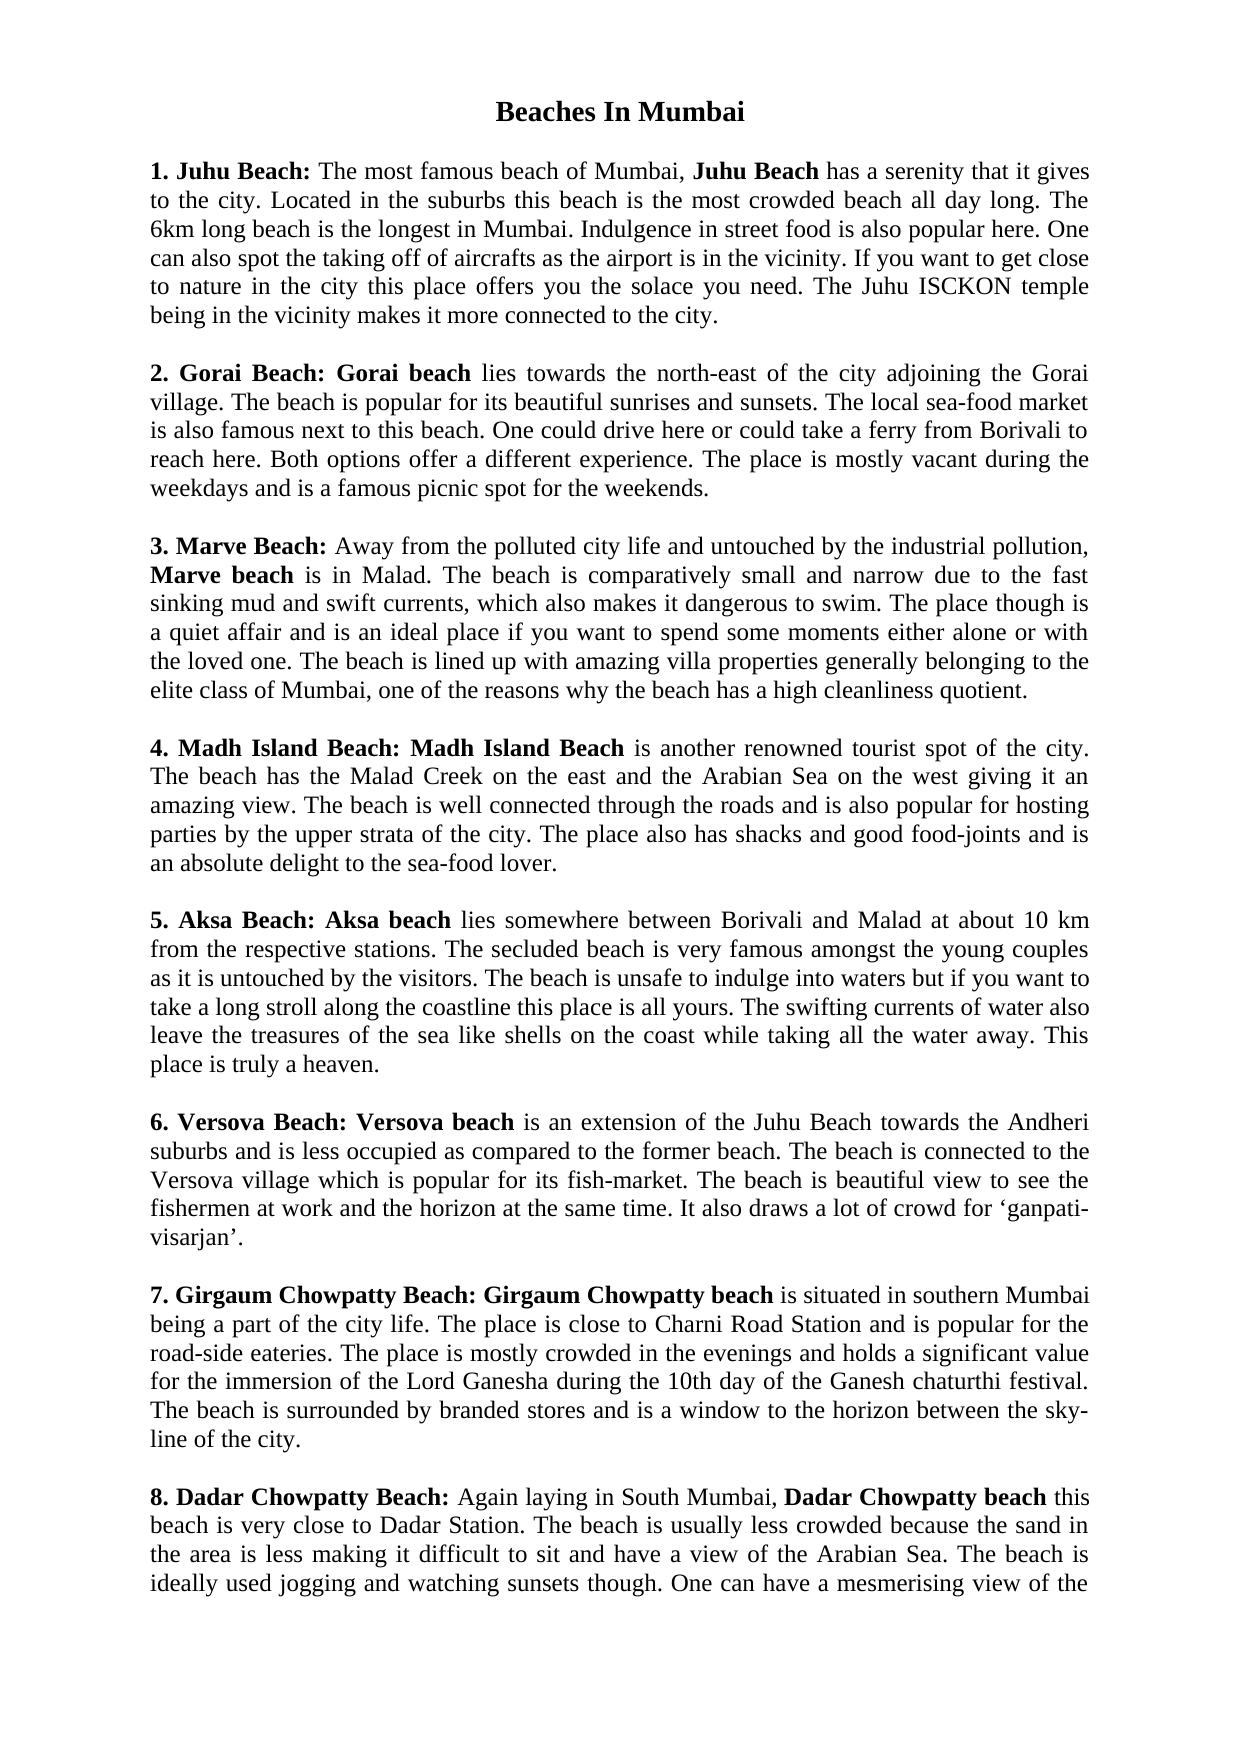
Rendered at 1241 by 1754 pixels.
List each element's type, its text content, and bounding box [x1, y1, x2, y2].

subtitle 5. Aksa Beach: Aksa beach lies somewhere between Borivali and Malad at about 10 km from the respective stations. The secluded beach is very famous amongst the young couples as it is untouched by the visitors. The beach is unsafe to indulge into waters but if you want to take a long stroll along the coastline this place is all yours. The swifting currents of water also leave the treasures of the sea like shells on the coast while taking all the water away. This place is truly a heaven. [150, 906, 1090, 1078]
subtitle 1. Juhu Beach: The most famous beach of Mumbai, Juhu Beach has a serenity that it gives to the city. Located in the suburbs this beach is the most crowded beach all day long. The 6km long beach is the longest in Mumbai. Indulgence in street food is also popular here. One can also spot the taking off of aircrafts as the airport is in the vicinity. If you want to get close to nature in the city this place offers you the solace you need. The Juhu ISCKON temple being in the vicinity makes it more connected to the city. [150, 156, 1090, 329]
subtitle 3. Marve Beach: Away from the polluted city life and untouched by the industrial pollution, Marve beach is in Malad. The beach is comparatively small and narrow due to the fast sinking mud and swift currents, which also makes it dangerous to swim. The place though is a quiet affair and is an ideal place if you want to spend some moments either alone or with the loved one. The beach is lined up with amazing villa properties generally belonging to the elite class of Mumbai, one of the reasons why the beach has a high cleanliness quotient. [150, 531, 1090, 703]
subtitle 4. Madh Island Beach: Madh Island Beach is another renowned tourist spot of the city. The beach has the Malad Creek on the east and the Arabian Sea on the west giving it an amazing view. The beach is well connected through the roads and is also popular for hosting parties by the upper strata of the city. The place also has shacks and good food-joints and is an absolute delight to the sea-food lover. [150, 733, 1090, 876]
text Beaches In Mumbai [150, 94, 1090, 127]
subtitle 7. Girgaum Chowpatty Beach: Girgaum Chowpatty beach is situated in southern Mumbai being a part of the city life. The place is close to Charni Road Station and is popular for the road-side eateries. The place is mostly crowded in the evenings and holds a significant value for the immersion of the Lord Ganesha during the 10th day of the Ganesh chaturthi festival. The beach is surrounded by branded stores and is a window to the horizon between the sky-line of the city. [150, 1280, 1090, 1453]
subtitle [150, 1482, 1090, 1597]
subtitle 6. Versova Beach: Versova beach is an extension of the Juhu Beach towards the Andheri suburbs and is less occupied as compared to the former beach. The beach is connected to the Versova village which is popular for its fish-market. The beach is beautiful view to see the fishermen at work and the horizon at the same time. It also draws a lot of crowd for ‘ganpati-visarjan’. [150, 1107, 1090, 1251]
subtitle 2. Gorai Beach: Gorai beach lies towards the north-east of the city adjoining the Gorai village. The beach is popular for its beautiful sunrises and sunsets. The local sea-food market is also famous next to this beach. One could drive here or could take a ferry from Borivali to reach here. Both options offer a different experience. The place is mostly vacant during the weekdays and is a famous picnic spot for the weekends. [150, 358, 1090, 502]
